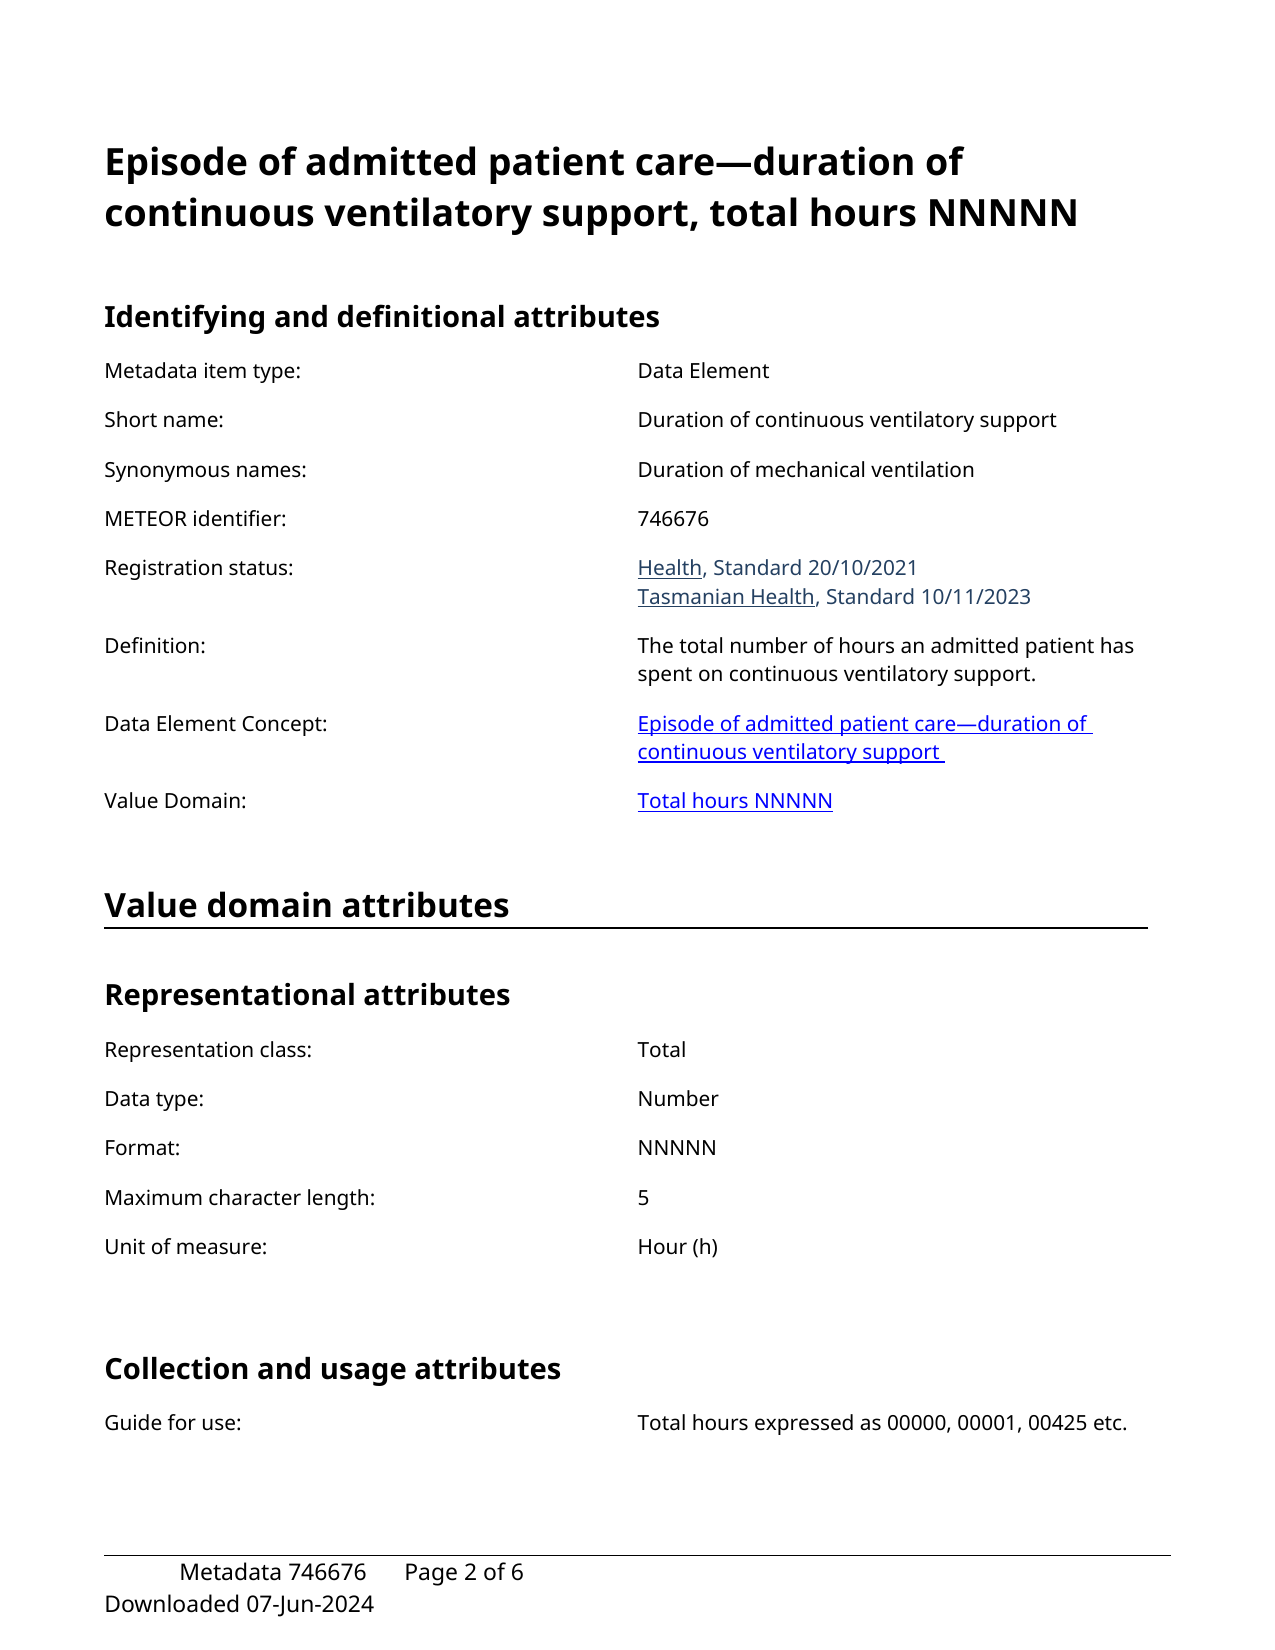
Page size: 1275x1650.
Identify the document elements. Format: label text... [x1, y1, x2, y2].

table_cell Guide for use: [93, 1398, 626, 1447]
table_cell Maximum character length: [93, 1173, 626, 1222]
table_cell Metadata item type: [93, 346, 626, 395]
table_cell Representational attributes [93, 929, 1159, 1024]
table_cell Hour (h) [626, 1222, 1159, 1271]
table_cell Short name: [93, 395, 626, 444]
table_cell 746676 [626, 494, 1159, 543]
table_cell Definition: [93, 621, 626, 698]
table_cell Representation class: [93, 1025, 626, 1074]
table_cell Total hours expressed as 00000, 00001, 00425 etc. [626, 1398, 1159, 1447]
table_cell Data Element [626, 346, 1159, 395]
table_cell Value Domain: [93, 776, 626, 825]
table_header Collection and usage attributes [93, 1302, 1159, 1398]
table_cell Data type: [93, 1074, 626, 1123]
table_header Identifying and definitional attributes [93, 250, 1159, 346]
table_cell NNNNN [626, 1123, 1159, 1172]
table_cell Synonymous names: [93, 445, 626, 494]
table_header Value domain attributes [93, 857, 1159, 929]
table_cell Health, Standard 20/10/2021 Tasmanian Health, Standard 10/11/2023 [626, 543, 1159, 621]
table_cell Episode of admitted patient care—duration of continuous ventilatory support [626, 699, 1159, 776]
table_cell Format: [93, 1123, 626, 1172]
table_cell Total hours NNNNN [626, 776, 1159, 825]
table_cell The total number of hours an admitted patient has spent on continuous ventilatory support. [626, 621, 1159, 698]
table_cell METEOR identifier: [93, 494, 626, 543]
table_cell Total [626, 1025, 1159, 1074]
table_cell 5 [626, 1173, 1159, 1222]
table_cell Number [626, 1074, 1159, 1123]
table_cell Registration status: [93, 543, 626, 621]
table_cell Duration of mechanical ventilation [626, 445, 1159, 494]
subtitle Episode of admitted patient care—duration of continuous ventilatory support, total hours NNNNN [104, 135, 1171, 237]
table_cell Unit of measure: [93, 1222, 626, 1271]
table_cell Data Element Concept: [93, 699, 626, 776]
table_cell Duration of continuous ventilatory support [626, 395, 1159, 444]
